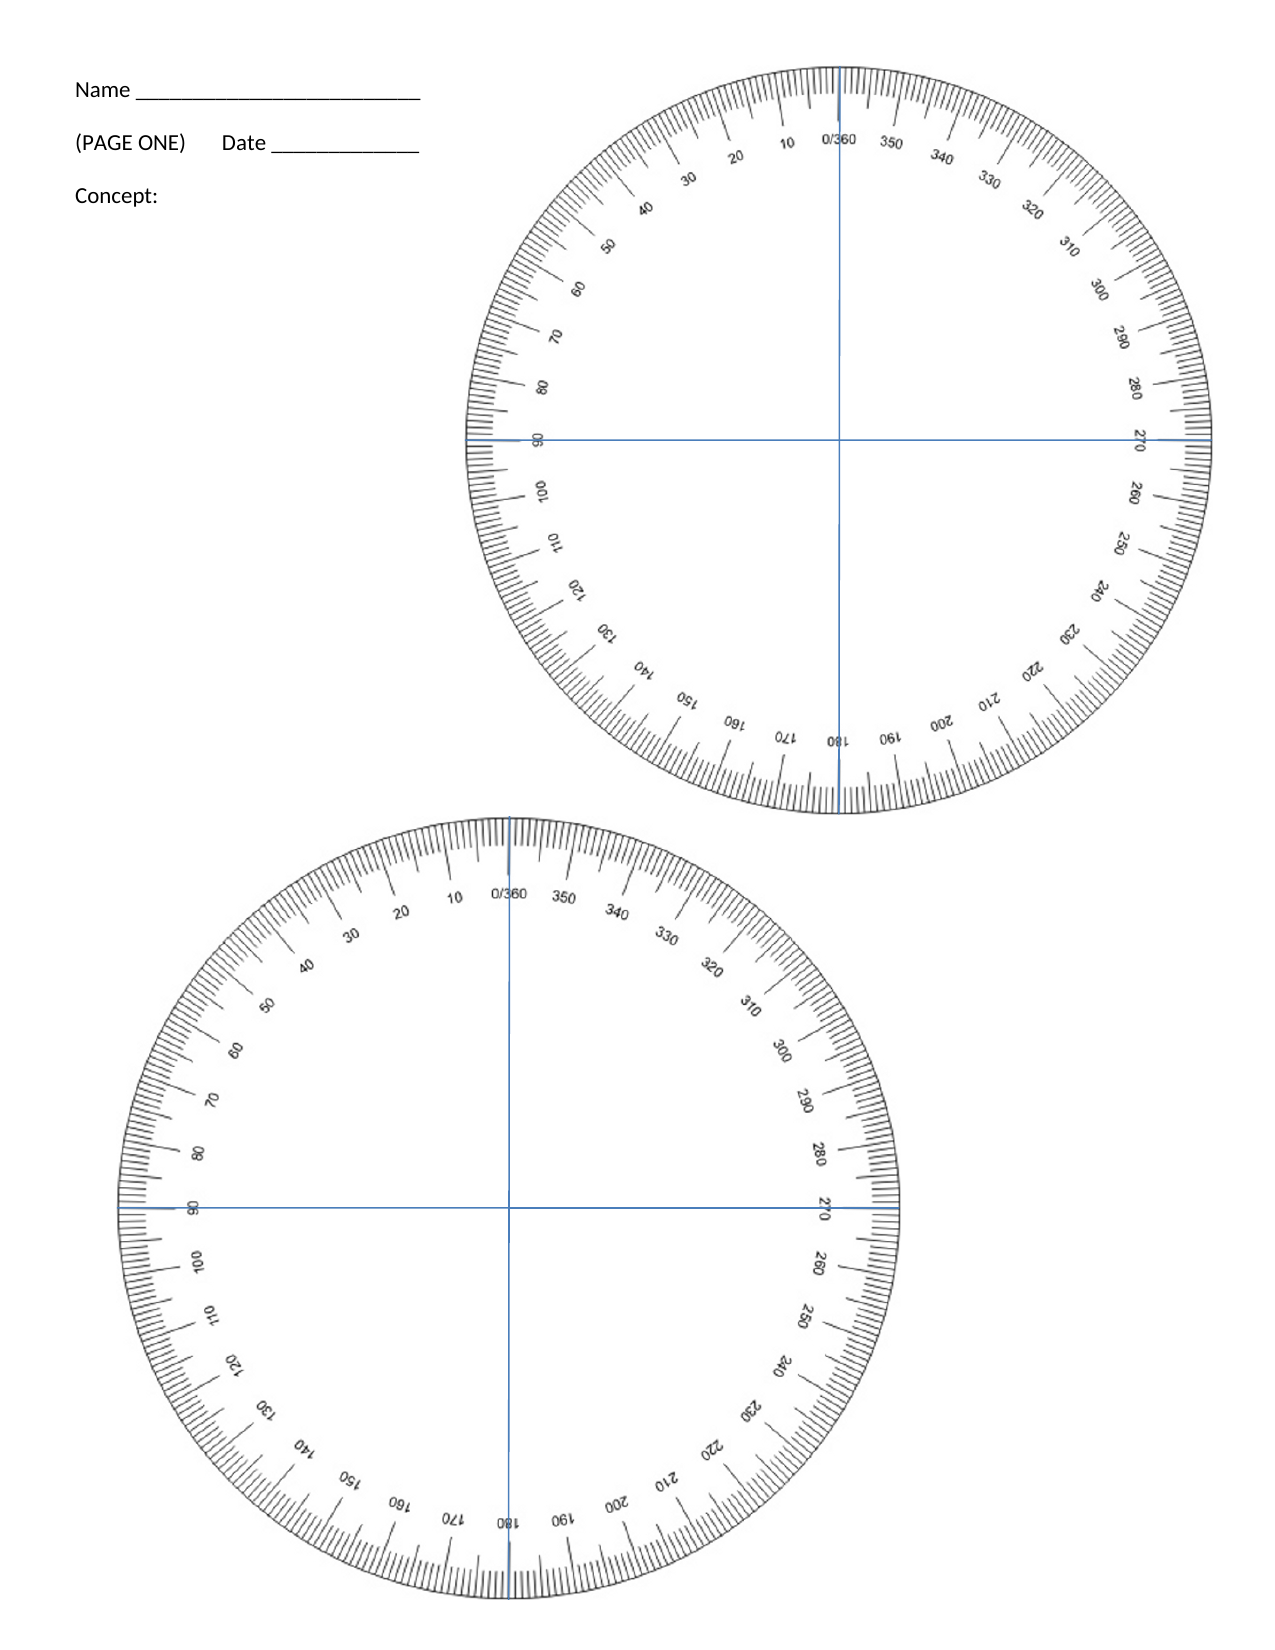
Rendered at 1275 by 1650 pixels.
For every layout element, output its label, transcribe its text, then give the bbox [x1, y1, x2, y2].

picture [116, 816, 508, 1207]
text (PAGE ONE) Date _____________ [75, 128, 464, 156]
picture [464, 441, 838, 815]
picture [510, 816, 901, 1600]
text Concept: [75, 181, 464, 209]
picture [116, 1209, 508, 1600]
text Name _________________________ [75, 75, 464, 103]
picture [464, 65, 1213, 439]
picture [840, 441, 1213, 815]
